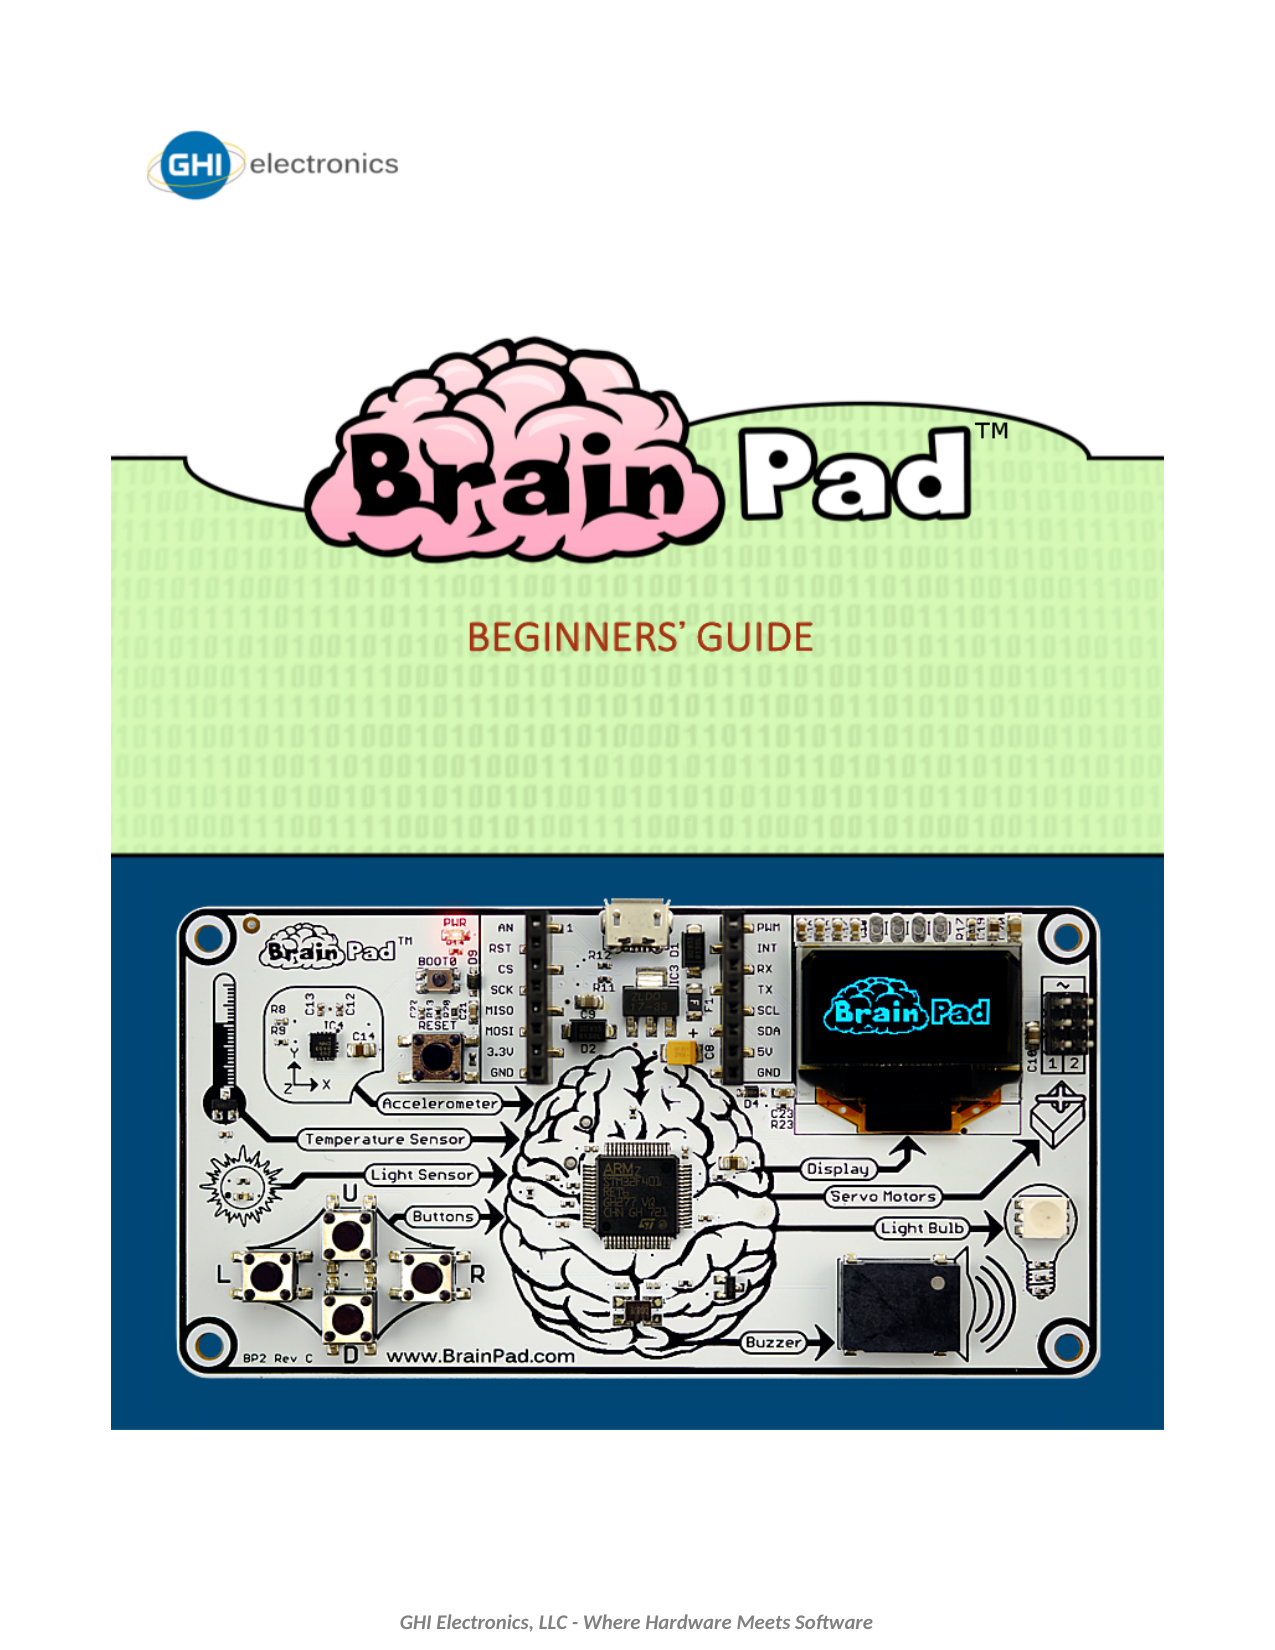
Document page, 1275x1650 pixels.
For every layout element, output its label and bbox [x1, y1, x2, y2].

picture [111, 95, 1164, 1430]
